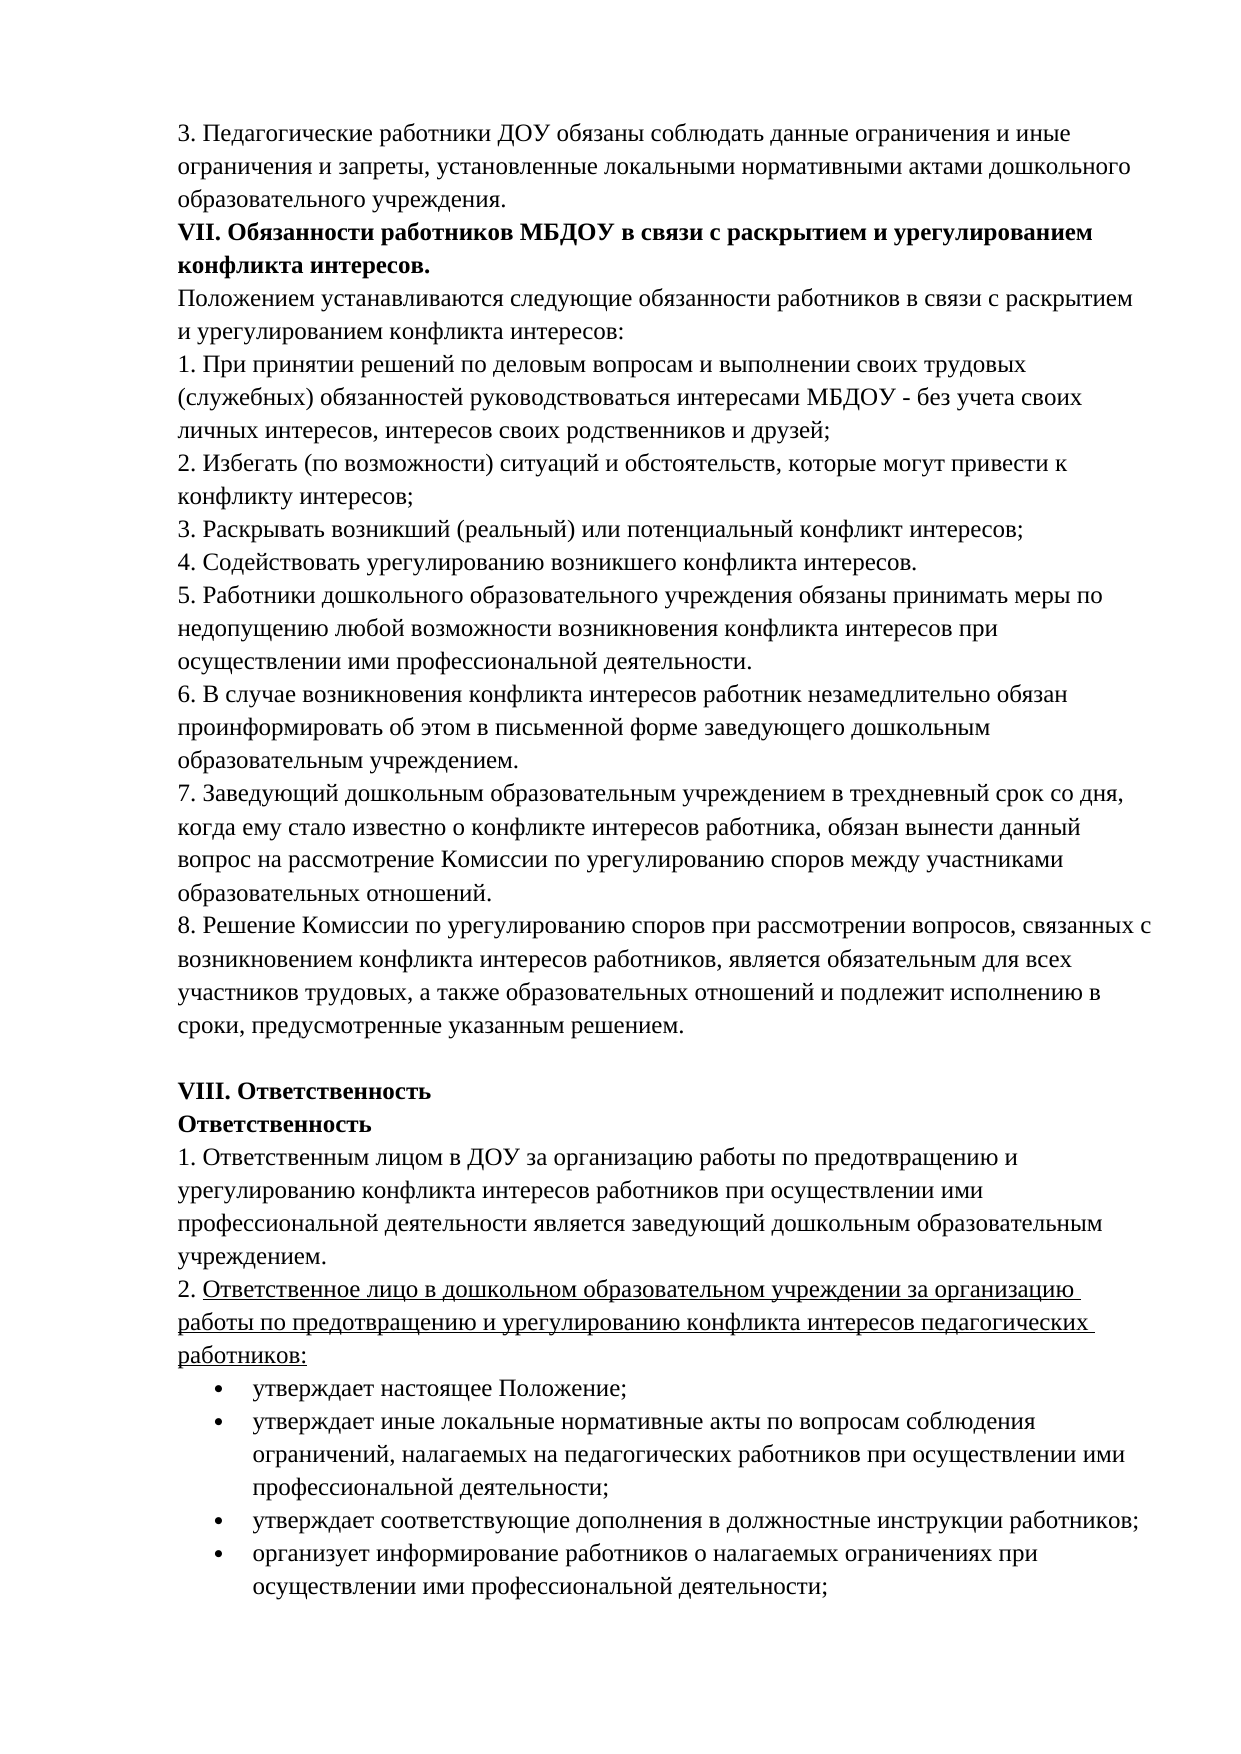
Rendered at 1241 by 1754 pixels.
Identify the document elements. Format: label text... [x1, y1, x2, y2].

list утверждает иные локальные нормативные акты по вопросам соблюдения ограничений, налагаемых на педагогических работников при осуществлении ими профессиональной деятельности; [215, 1406, 1152, 1501]
text VIII. Ответственность [177, 1076, 1152, 1104]
list утверждает соответствующие дополнения в должностные инструкции работников; [215, 1505, 1152, 1534]
text 3. Раскрывать возникший (реальный) или потенциальный конфликт интересов; [177, 514, 1152, 543]
text 7. Заведующий дошкольным образовательным учреждением в трехдневный срок со дня, когда ему стало известно о конфликте интересов работника, обязан вынести данный вопрос на рассмотрение Комиссии по урегулированию споров между участниками образовательных отношений. [177, 778, 1152, 906]
text 2. Ответственное лицо в дошкольном образовательном учреждении за организацию работы по предотвращению и урегулированию конфликта интересов педагогических работников: [177, 1274, 1152, 1369]
text Ответственность [177, 1109, 1152, 1137]
text 5. Работники дошкольного образовательного учреждения обязаны принимать меры по недопущению любой возможности возникновения конфликта интересов при осуществлении ими профессиональной деятельности. [177, 580, 1152, 675]
text 3. Педагогические работники ДОУ обязаны соблюдать данные ограничения и иные ограничения и запреты, установленные локальными нормативными актами дошкольного образовательного учреждения. [177, 118, 1152, 213]
text 4. Содействовать урегулированию возникшего конфликта интересов. [177, 547, 1152, 576]
list утверждает настоящее Положение; [215, 1373, 1152, 1402]
text 8. Решение Комиссии по урегулированию споров при рассмотрении вопросов, связанных с возникновением конфликта интересов работников, является обязательным для всех участников трудовых, а также образовательных отношений и подлежит исполнению в сроки, предусмотренные указанным решением. [177, 911, 1152, 1038]
text 1. При принятии решений по деловым вопросам и выполнении своих трудовых (служебных) обязанностей руководствоваться интересами МБДОУ - без учета своих личных интересов, интересов своих родственников и друзей; [177, 349, 1152, 444]
text 2. Избегать (по возможности) ситуаций и обстоятельств, которые могут привести к конфликту интересов; [177, 448, 1152, 510]
text 6. В случае возникновения конфликта интересов работник незамедлительно обязан проинформировать об этом в письменной форме заведующего дошкольным образовательным учреждением. [177, 679, 1152, 774]
text Положением устанавливаются следующие обязанности работников в связи с раскрытием и урегулированием конфликта интересов: [177, 283, 1152, 345]
list организует информирование работников о налагаемых ограничениях при осуществлении ими профессиональной деятельности; [215, 1538, 1152, 1600]
text VII. Обязанности работников МБДОУ в связи с раскрытием и урегулированием конфликта интересов. [177, 217, 1152, 279]
text 1. Ответственным лицом в ДОУ за организацию работы по предотвращению и урегулированию конфликта интересов работников при осуществлении ими профессиональной деятельности является заведующий дошкольным образовательным учреждением. [177, 1142, 1152, 1269]
